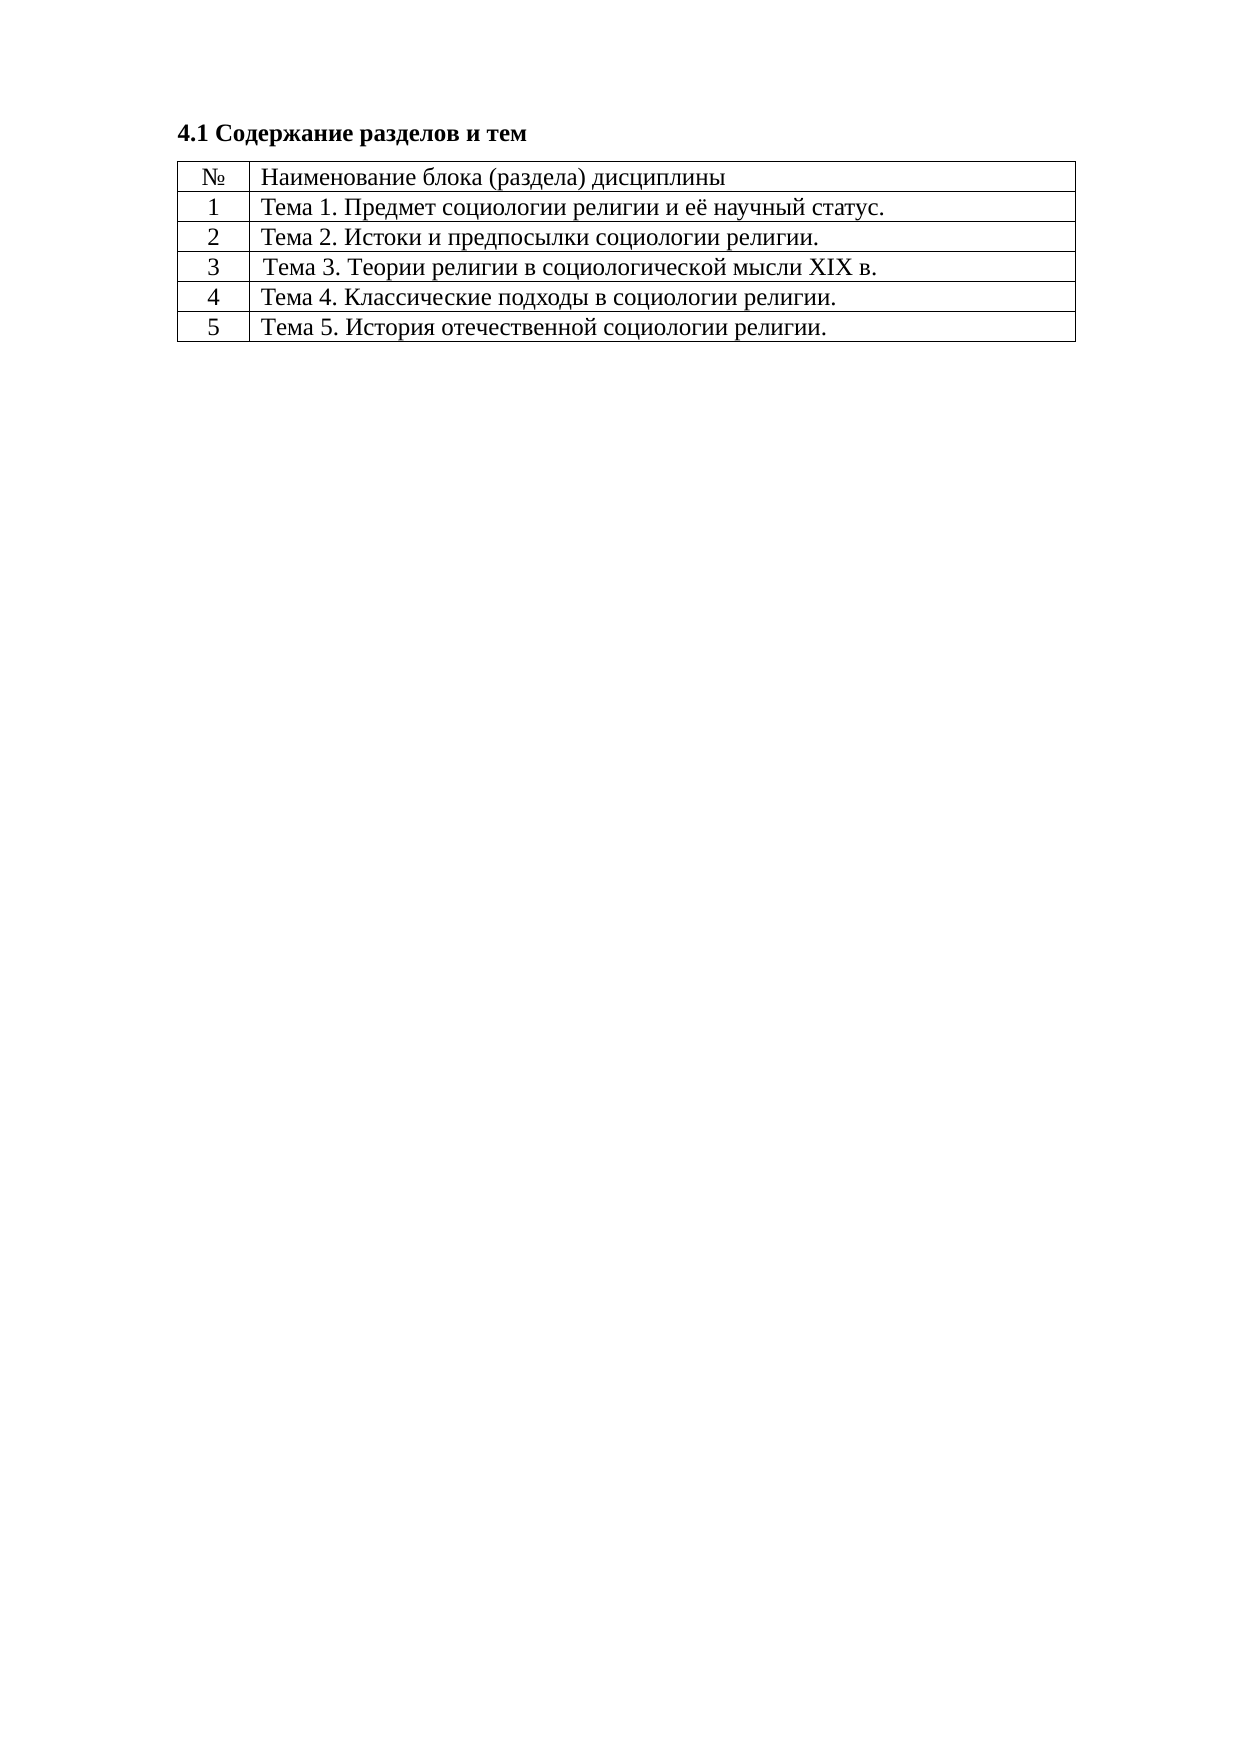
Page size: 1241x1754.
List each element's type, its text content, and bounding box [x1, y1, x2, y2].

table_cell Тема 2. Истоки и предпосылки социологии религии. [250, 222, 1075, 251]
table_cell 1 [178, 192, 249, 221]
table_cell 5 [178, 312, 249, 341]
table_cell Тема 5. История отечественной социологии религии. [250, 312, 1075, 341]
table_cell 3 [178, 252, 249, 281]
table_cell 2 [178, 222, 249, 251]
table_cell Тема 4. Классические подходы в социологии религии. [250, 282, 1075, 311]
text 4.1 Содержание разделов и тем [177, 118, 1152, 147]
table_cell Тема 1. Предмет социологии религии и её научный статус. [250, 192, 1075, 221]
table_cell Тема 3. Теории религии в социологической мысли ХΙХ в. [250, 252, 1075, 281]
table_header Наименование блока (раздела) дисциплины [250, 162, 1075, 191]
table_cell 4 [178, 282, 249, 311]
table_header № [178, 162, 249, 191]
